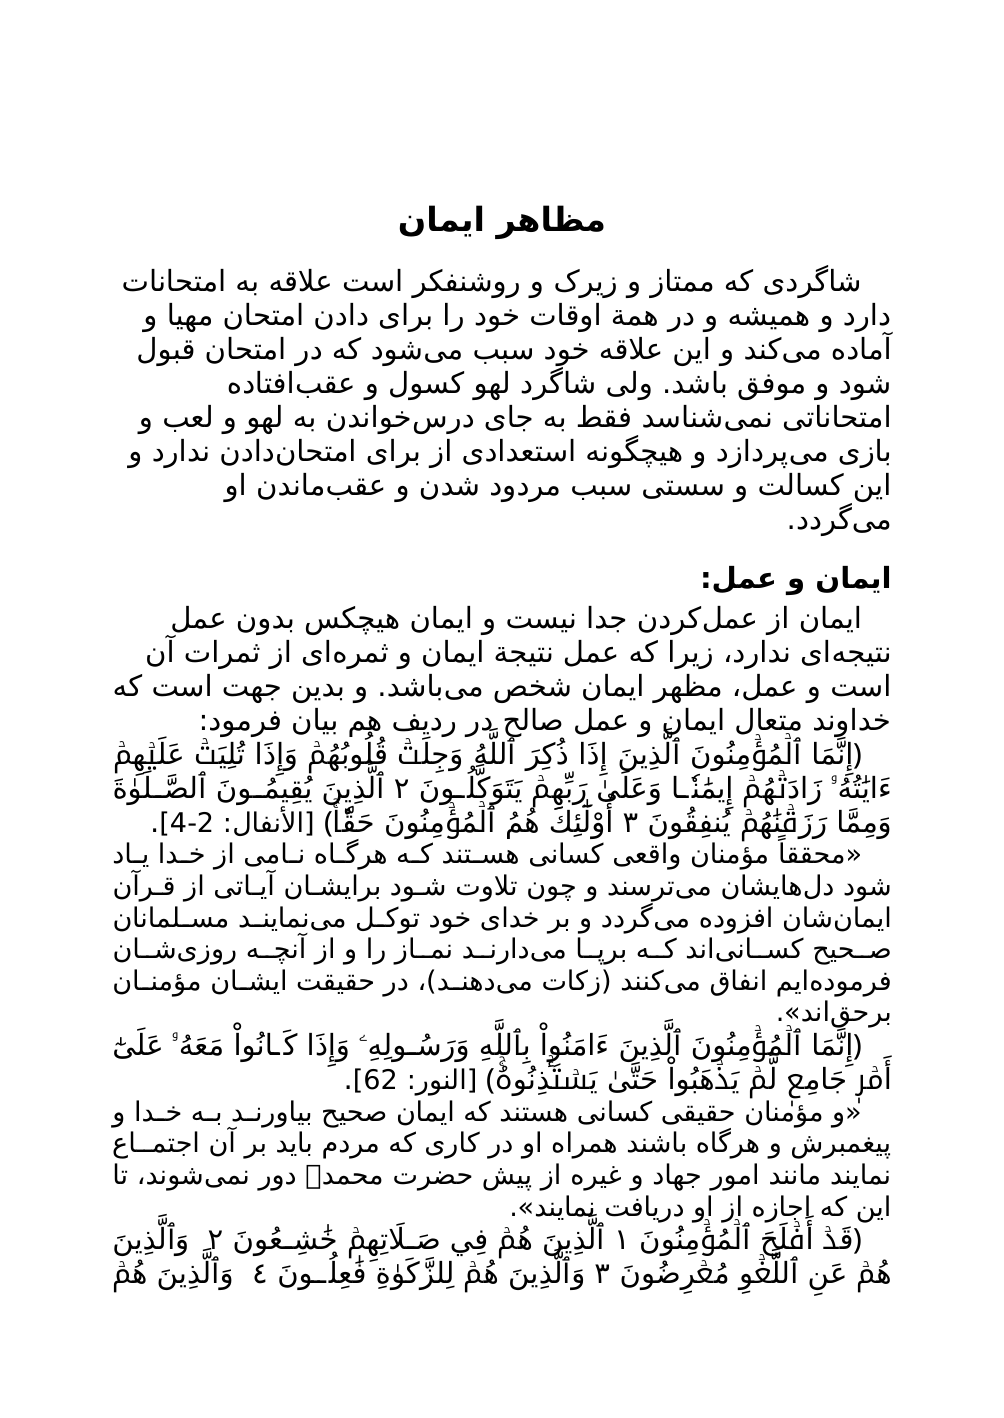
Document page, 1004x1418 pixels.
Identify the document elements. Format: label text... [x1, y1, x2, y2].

text ایمان از عمل‌کردن جدا نیست و ایمان هیچکس بدون عمل نتیجه‌ای ندارد، زیرا که عمل نتیجة ایمان و ثمره‌ای از ثمرات آن است و عمل، مظهر ایمان شخص می‌باشد. و بدین جهت است که خداوند متعال ایمان و عمل صالح در ردیف هم بیان فرمود: [112, 601, 892, 737]
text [112, 1222, 892, 1290]
text «و مؤمنان حقیقی کسانی هستند که ایمان صحیح بیاورند به خدا و پیغمبرش و هرگاه باشند همراه او در کاری که مردم باید بر آن اجتماع نمایند مانند امور جهاد و غیره از پیش حضرت محمد دور نمی‌شوند، تا این که اجازه از او دریافت نمایند». [112, 1096, 892, 1222]
text ﴿إِنَّمَا ٱلۡمُؤۡمِنُونَ ٱلَّذِينَ ءَامَنُواْ بِٱللَّهِ وَرَسُولِهِۦ وَإِذَا كَانُواْ مَعَهُۥ عَلَىٰٓ أَمۡرٖ جَامِعٖ لَّمۡ يَذۡهَبُواْ حَتَّىٰ يَسۡتَ‍ٔۡذِنُوهُۚ﴾ [النور: 62]. [112, 1028, 892, 1096]
text ایمان و عمل: [112, 561, 892, 595]
text «محققاً مؤمنان واقعی کسانی هستند که هرگاه نامی از خدا یاد شود دل‌هایشان می‌ترسند و چون تلاوت شود برایشان آیاتی از قرآن ایمان‌شان افزوده می‌گردد و بر خدای خود توکل می‌نمایند مسلمانان صحیح کسانی‌اند که برپا می‌دارند نماز را و از آنچه روزی‌شان فرموده‌ایم انفاق می‌کنند (زکات می‌دهند)، در حقیقت ایشان مؤمنان برحق‌اند». [112, 839, 892, 1028]
text مظاهر ایمان [112, 200, 892, 239]
text شاگردی که ممتاز و زیرک و روشنفکر است علاقه به امتحانات دارد و همیشه و در همة اوقات خود را برای دادن امتحان مهیا و آماده می‌کند و این علاقه خود سبب می‌شود که در امتحان قبول شود و موفق باشد. ولی شاگرد لهو کسول و عقب‌افتاده امتحاناتی نمی‌شناسد فقط به جای درس‌خواندن به لهو و لعب و بازی می‌پردازد و هیچگونه استعدادی از برای امتحان‌دادن ندارد و این کسالت و سستی سبب مردود شدن و عقب‌ماندن او می‌گردد. [112, 264, 892, 536]
text ﴿إِنَّمَا ٱلۡمُؤۡمِنُونَ ٱلَّذِينَ إِذَا ذُكِرَ ٱللَّهُ وَجِلَتۡ قُلُوبُهُمۡ وَإِذَا تُلِيَتۡ عَلَيۡهِمۡ ءَايَٰتُهُۥ زَادَتۡهُمۡ إِيمَٰنٗا وَعَلَىٰ رَبِّهِمۡ يَتَوَكَّلُونَ ٢ ٱلَّذِينَ يُقِيمُونَ ٱلصَّلَوٰةَ وَمِمَّا رَزَقۡنَٰهُمۡ يُنفِقُونَ ٣ أُوْلَٰٓئِكَ هُمُ ٱلۡمُؤۡمِنُونَ حَقّٗاۚ﴾ [الأنفال: 2-4]. [112, 737, 892, 839]
